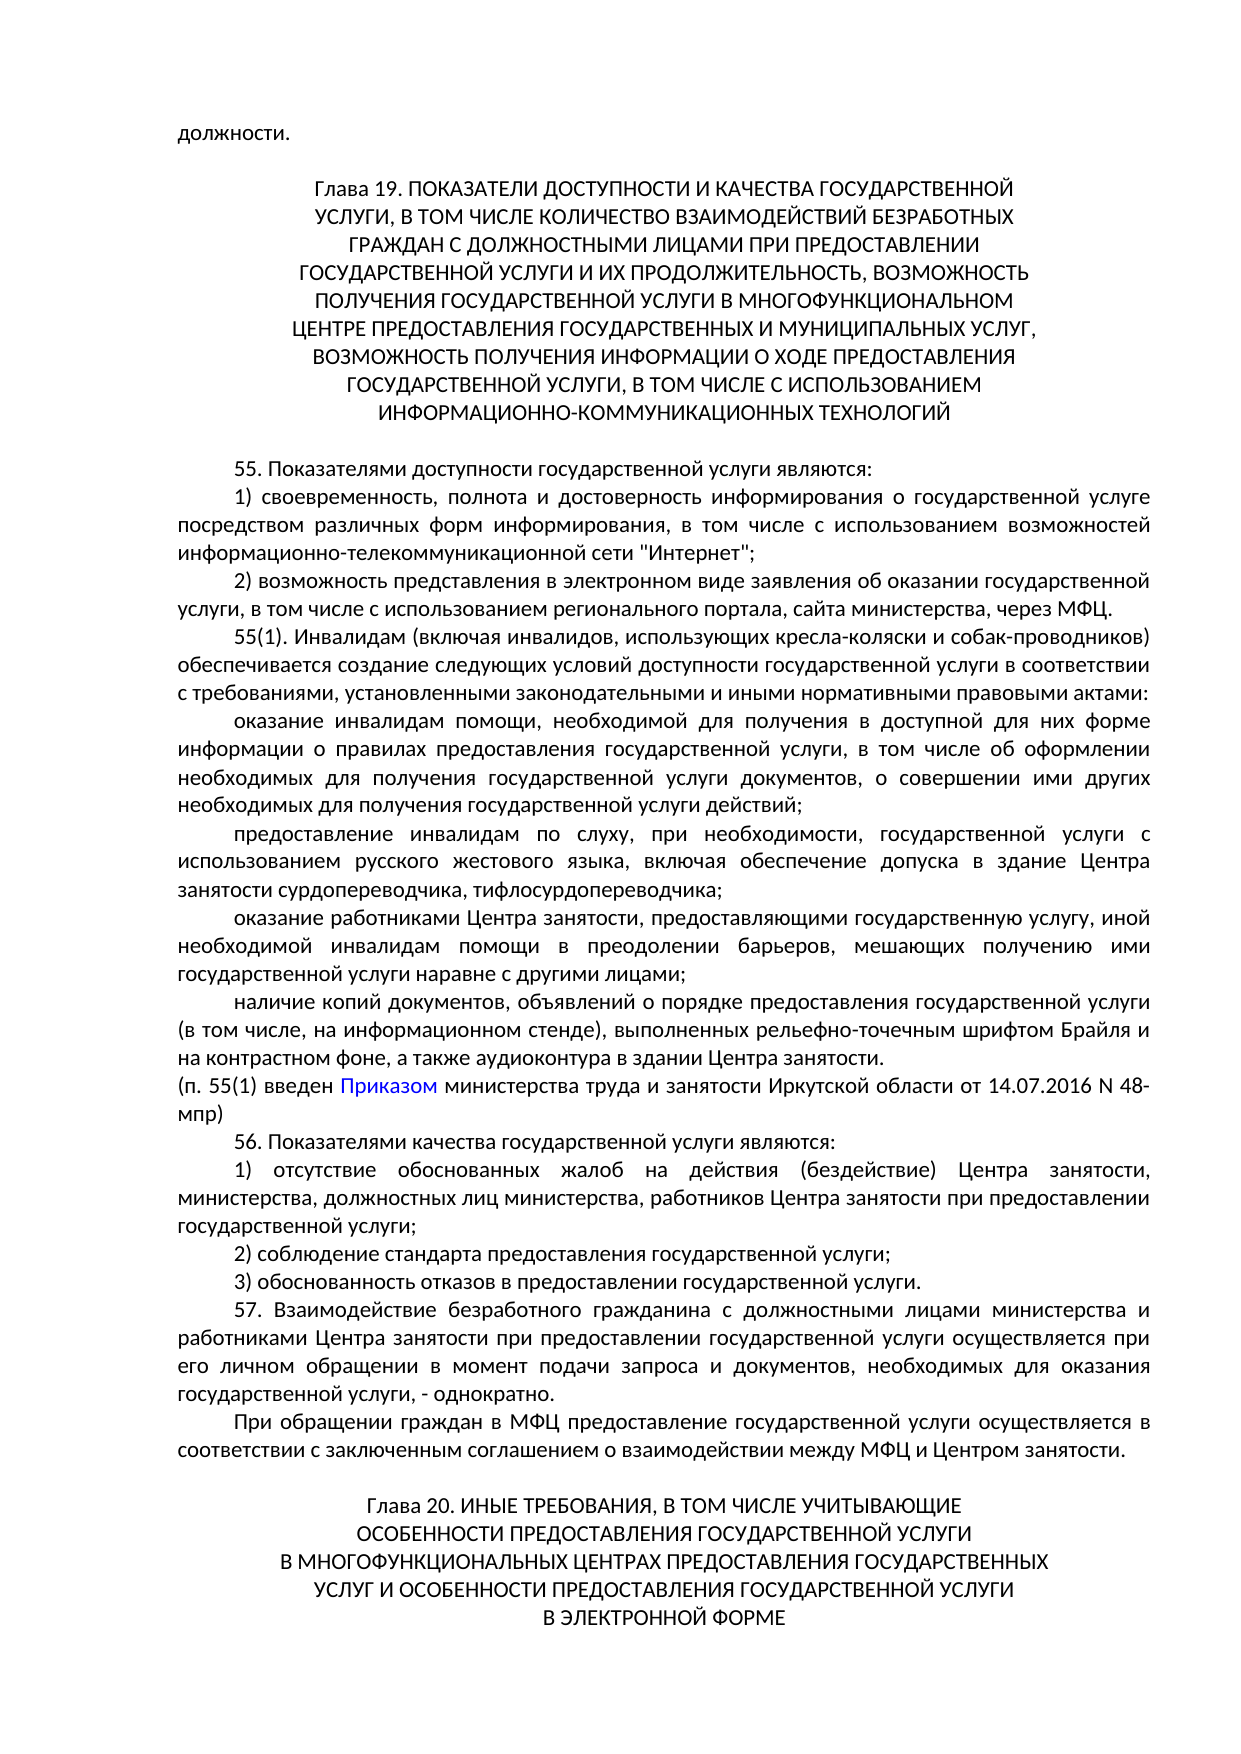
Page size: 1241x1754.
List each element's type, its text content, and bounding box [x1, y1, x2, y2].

text 3) обоснованность отказов в предоставлении государственной услуги. [177, 1267, 1152, 1295]
text 55. Показателями доступности государственной услуги являются: [177, 454, 1152, 482]
text 1) своевременность, полнота и достоверность информирования о государственной услуге посредством различных форм информирования, в том числе с использованием возможностей информационно-телекоммуникационной сети "Интернет"; [177, 482, 1152, 566]
text При обращении граждан в МФЦ предоставление государственной услуги осуществляется в соответствии с заключенным соглашением о взаимодействии между МФЦ и Центром занятости. [177, 1407, 1152, 1463]
text 2) возможность представления в электронном виде заявления об оказании государственной услуги, в том числе с использованием регионального портала, сайта министерства, через МФЦ. [177, 566, 1152, 622]
text 1) отсутствие обоснованных жалоб на действия (бездействие) Центра занятости, министерства, должностных лиц министерства, работников Центра занятости при предоставлении государственной услуги; [177, 1155, 1152, 1239]
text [177, 118, 1152, 146]
text ГОСУДАРСТВЕННОЙ УСЛУГИ, В ТОМ ЧИСЛЕ С ИСПОЛЬЗОВАНИЕМ [177, 370, 1152, 398]
text наличие копий документов, объявлений о порядке предоставления государственной услуги (в том числе, на информационном стенде), выполненных рельефно-точечным шрифтом Брайля и на контрастном фоне, а также аудиоконтура в здании Центра занятости. [177, 987, 1152, 1071]
text В МНОГОФУНКЦИОНАЛЬНЫХ ЦЕНТРАХ ПРЕДОСТАВЛЕНИЯ ГОСУДАРСТВЕННЫХ [177, 1547, 1152, 1575]
text ОСОБЕННОСТИ ПРЕДОСТАВЛЕНИЯ ГОСУДАРСТВЕННОЙ УСЛУГИ [177, 1519, 1152, 1547]
text оказание инвалидам помощи, необходимой для получения в доступной для них форме информации о правилах предоставления государственной услуги, в том числе об оформлении необходимых для получения государственной услуги документов, о совершении ими других необходимых для получения государственной услуги действий; [177, 707, 1152, 819]
text 2) соблюдение стандарта предоставления государственной услуги; [177, 1239, 1152, 1267]
text ВОЗМОЖНОСТЬ ПОЛУЧЕНИЯ ИНФОРМАЦИИ О ХОДЕ ПРЕДОСТАВЛЕНИЯ [177, 342, 1152, 370]
text 57. Взаимодействие безработного гражданина с должностными лицами министерства и работниками Центра занятости при предоставлении государственной услуги осуществляется при его личном обращении в момент подачи запроса и документов, необходимых для оказания государственной услуги, - однократно. [177, 1295, 1152, 1407]
text Глава 20. ИНЫЕ ТРЕБОВАНИЯ, В ТОМ ЧИСЛЕ УЧИТЫВАЮЩИЕ [177, 1491, 1152, 1519]
text УСЛУГИ, В ТОМ ЧИСЛЕ КОЛИЧЕСТВО ВЗАИМОДЕЙСТВИЙ БЕЗРАБОТНЫХ [177, 202, 1152, 230]
text ИНФОРМАЦИОННО-КОММУНИКАЦИОННЫХ ТЕХНОЛОГИЙ [177, 398, 1152, 426]
text ПОЛУЧЕНИЯ ГОСУДАРСТВЕННОЙ УСЛУГИ В МНОГОФУНКЦИОНАЛЬНОМ [177, 286, 1152, 314]
text ГОСУДАРСТВЕННОЙ УСЛУГИ И ИХ ПРОДОЛЖИТЕЛЬНОСТЬ, ВОЗМОЖНОСТЬ [177, 258, 1152, 286]
text ЦЕНТРЕ ПРЕДОСТАВЛЕНИЯ ГОСУДАРСТВЕННЫХ И МУНИЦИПАЛЬНЫХ УСЛУГ, [177, 314, 1152, 342]
text предоставление инвалидам по слуху, при необходимости, государственной услуги с использованием русского жестового языка, включая обеспечение допуска в здание Центра занятости сурдопереводчика, тифлосурдопереводчика; [177, 819, 1152, 903]
text ГРАЖДАН С ДОЛЖНОСТНЫМИ ЛИЦАМИ ПРИ ПРЕДОСТАВЛЕНИИ [177, 230, 1152, 258]
text 55(1). Инвалидам (включая инвалидов, использующих кресла-коляски и собак-проводников) обеспечивается создание следующих условий доступности государственной услуги в соответствии с требованиями, установленными законодательными и иными нормативными правовыми актами: [177, 622, 1152, 707]
text УСЛУГ И ОСОБЕННОСТИ ПРЕДОСТАВЛЕНИЯ ГОСУДАРСТВЕННОЙ УСЛУГИ [177, 1575, 1152, 1603]
text (п. 55(1) введен Приказом министерства труда и занятости Иркутской области от 14.07.2016 N 48-мпр) [177, 1071, 1152, 1127]
text оказание работниками Центра занятости, предоставляющими государственную услугу, иной необходимой инвалидам помощи в преодолении барьеров, мешающих получению ими государственной услуги наравне с другими лицами; [177, 903, 1152, 987]
text Глава 19. ПОКАЗАТЕЛИ ДОСТУПНОСТИ И КАЧЕСТВА ГОСУДАРСТВЕННОЙ [177, 174, 1152, 202]
text В ЭЛЕКТРОННОЙ ФОРМЕ [177, 1603, 1152, 1631]
text 56. Показателями качества государственной услуги являются: [177, 1127, 1152, 1155]
